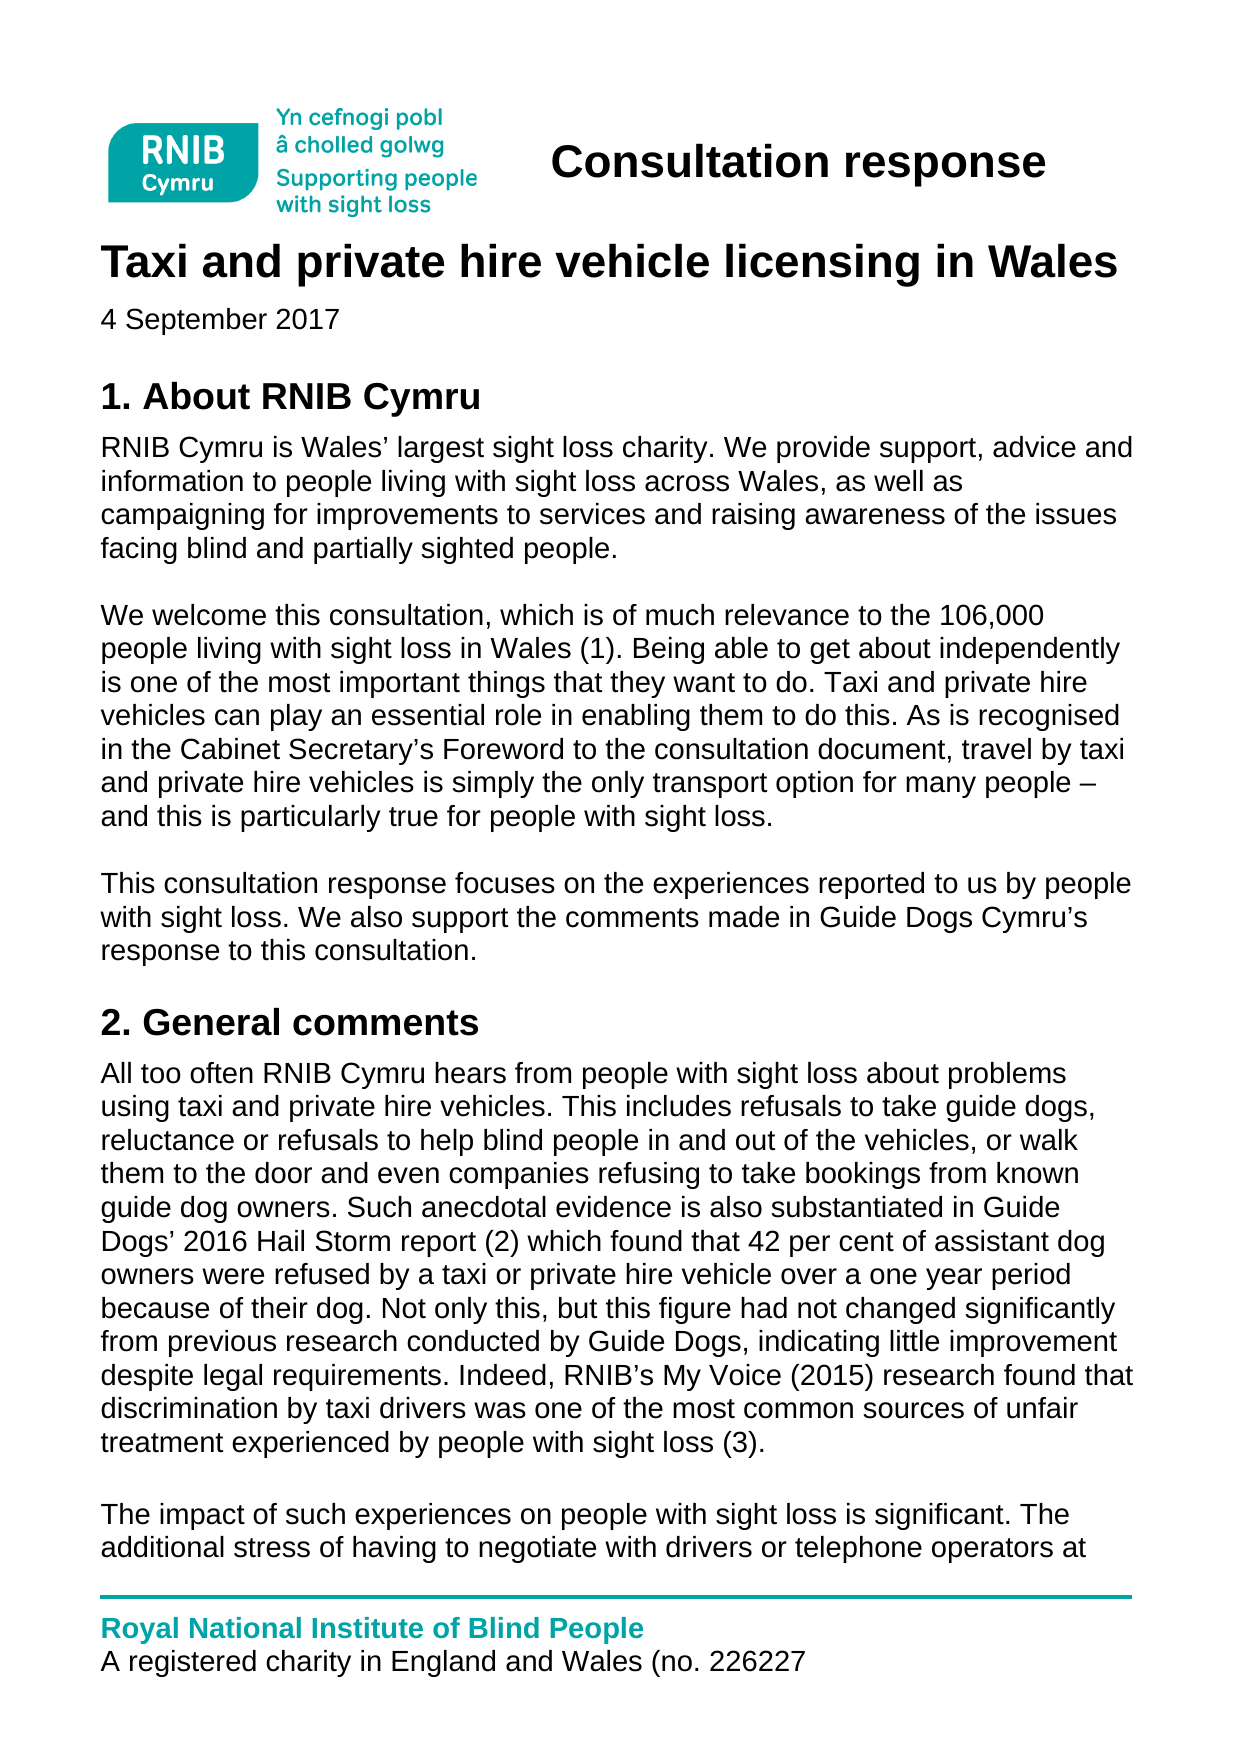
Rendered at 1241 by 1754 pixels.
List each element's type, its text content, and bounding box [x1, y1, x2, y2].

text This consultation response focuses on the experiences reported to us by people with sight loss. We also support the comments made in Guide Dogs Cymru’s response to this consultation. [100, 866, 1137, 967]
subtitle 1. About RNIB Cymru [100, 374, 1137, 417]
picture [108, 108, 477, 217]
text We welcome this consultation, which is of much relevance to the 106,000 people living with sight loss in Wales (1). Being able to get about independently is one of the most important things that they want to do. Taxi and private hire vehicles can play an essential role in enabling them to do this. As is recognised in the Cabinet Secretary’s Foreword to the consultation document, travel by taxi and private hire vehicles is simply the only transport option for many people – and this is particularly true for people with sight loss. [100, 598, 1137, 832]
text 4 September 2017 [100, 302, 1137, 336]
subtitle Taxi and private hire vehicle licensing in Wales [100, 235, 1137, 288]
text All too often RNIB Cymru hears from people with sight loss about problems using taxi and private hire vehicles. This includes refusals to take guide dogs, reluctance or refusals to help blind people in and out of the vehicles, or walk them to the door and even companies refusing to take bookings from known guide dog owners. Such anecdotal evidence is also substantiated in Guide Dogs’ 2016 Hail Storm report (2) which found that 42 per cent of assistant dog owners were refused by a taxi or private hire vehicle over a one year period because of their dog. Not only this, but this figure had not changed significantly from previous research conducted by Guide Dogs, indicating little improvement despite legal requirements. Indeed, RNIB’s My Voice (2015) research found that discrimination by taxi drivers was one of the most common sources of unfair treatment experienced by people with sight loss (3). [100, 1056, 1137, 1458]
text RNIB Cymru is Wales’ largest sight loss charity. We provide support, advice and information to people living with sight loss across Wales, as well as campaigning for improvements to services and raising awareness of the issues facing blind and partially sighted people. [100, 430, 1137, 564]
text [100, 1497, 1137, 1564]
subtitle 2. General comments [100, 1000, 1137, 1043]
